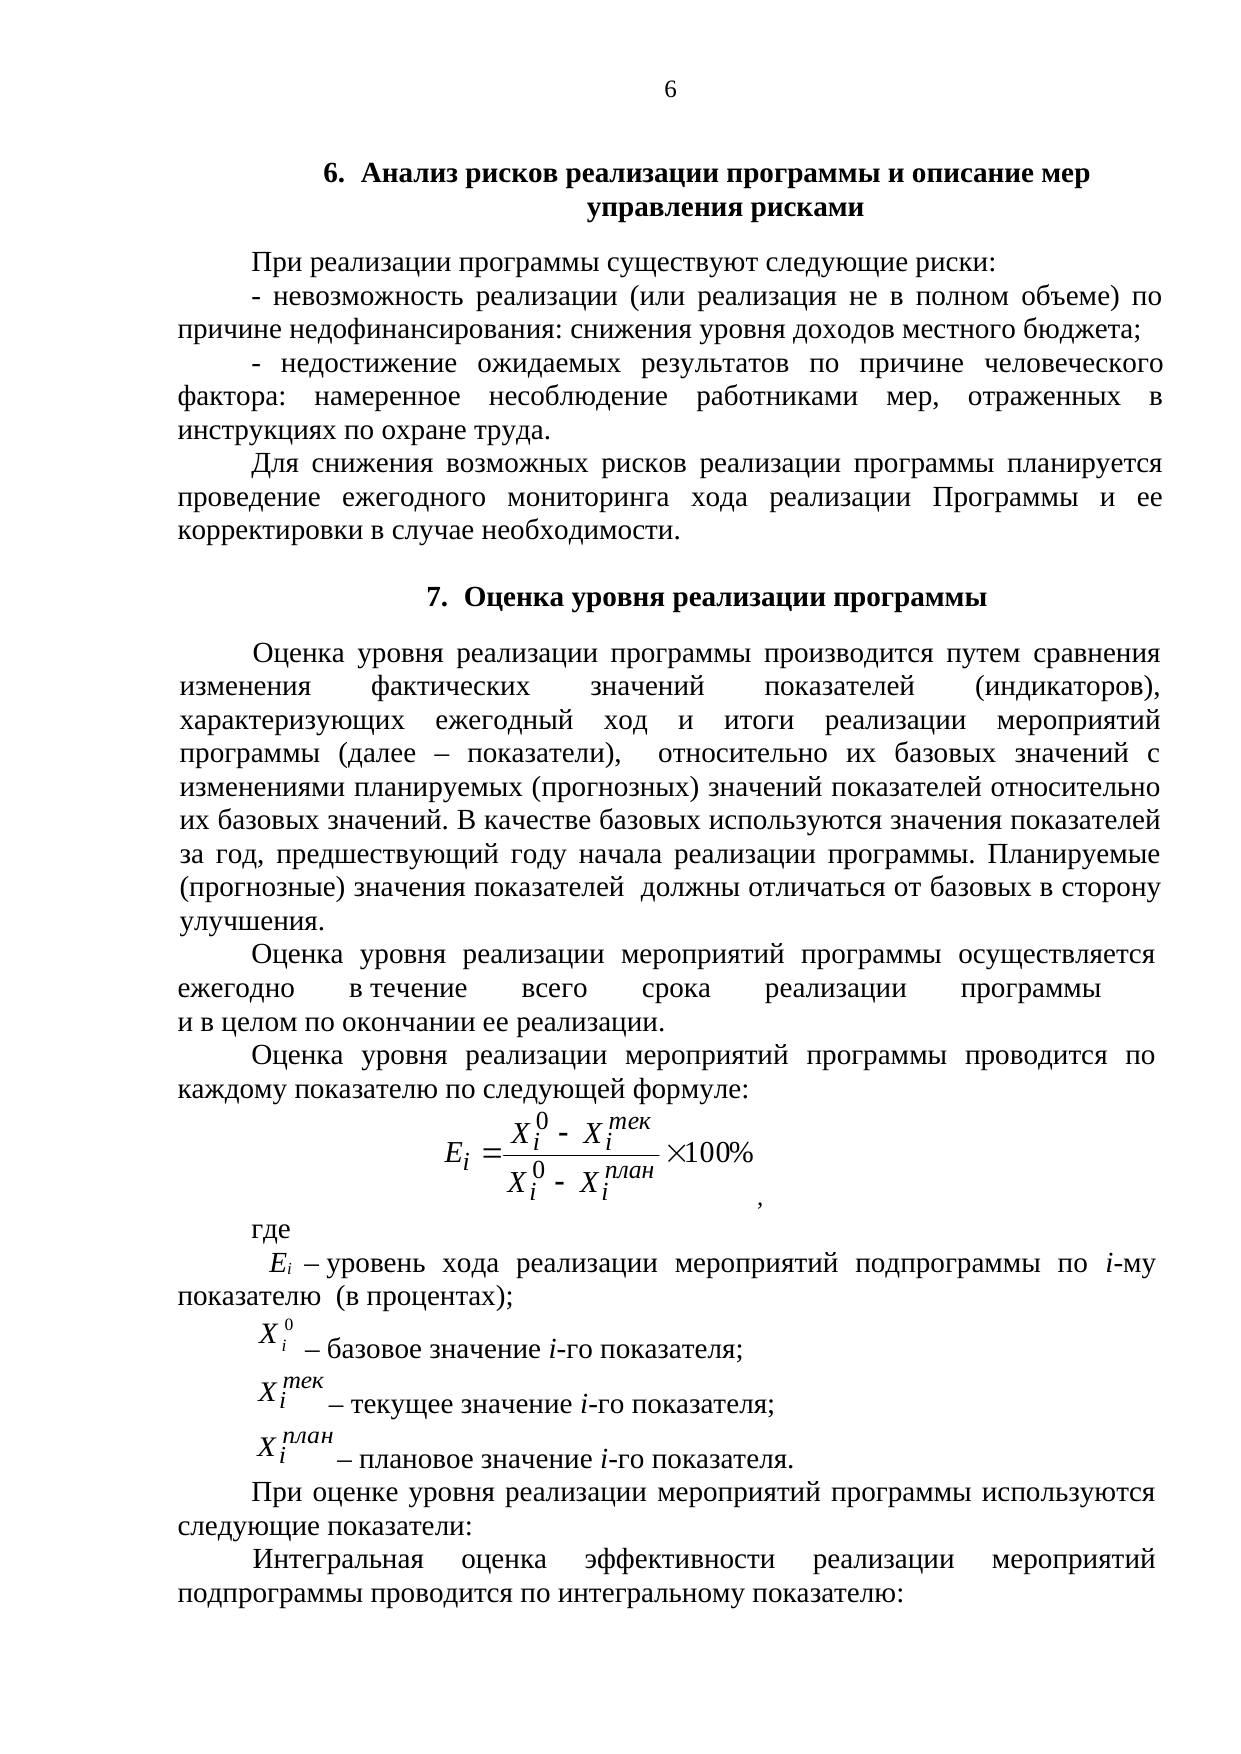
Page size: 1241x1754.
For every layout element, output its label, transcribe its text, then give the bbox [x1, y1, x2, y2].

text – базовое значение i-го показателя; [177, 1312, 1163, 1365]
text - невозможность реализации (или реализация не в полном объеме) по причине недофинансирования: снижения уровня доходов местного бюджета; [177, 278, 1163, 345]
text , [177, 1104, 1156, 1211]
text Интегральная оценка эффективности реализации мероприятий подпрограммы проводится по интегральному показателю: [177, 1541, 1156, 1608]
text Для снижения возможных рисков реализации программы планируется проведение ежегодного мониторинга хода реализации Программы и ее корректировки в случае необходимости. [177, 445, 1163, 546]
list Оценка уровня реализации программы [253, 579, 1161, 613]
text При реализации программы существуют следующие риски: [177, 244, 1163, 278]
list Анализ рисков реализации программы и описание мер управления рисками [253, 156, 1161, 223]
text Оценка уровня реализации программы производится путем сравнения изменения фактических значений показателей (индикаторов), характеризующих ежегодный ход и итоги реализации мероприятий программы (далее – показатели), относительно их базовых значений с изменениями планируемых (прогнозных) значений показателей относительно их базовых значений. В качестве базовых используются значения показателей за год, предшествующий году начала реализации программы. Планируемые (прогнозные) значения показателей должны отличаться от базовых в сторону улучшения. [179, 635, 1161, 937]
text – текущее значение i-го показателя; [177, 1365, 1163, 1420]
text где [177, 1211, 1156, 1245]
text Оценка уровня реализации мероприятий программы осуществляется ежегодно в течение всего срока реализации программы и в целом по окончании ее реализации. [177, 937, 1156, 1037]
text Еi – уровень хода реализации мероприятий подпрограммы по i-му показателю (в процентах); [177, 1245, 1156, 1312]
text - недостижение ожидаемых результатов по причине человеческого фактора: намеренное несоблюдение работниками мер, отраженных в инструкциях по охране труда. [177, 345, 1163, 445]
text Оценка уровня реализации мероприятий программы проводится по каждому показателю по следующей формуле: [177, 1037, 1156, 1104]
text – плановое значение i-го показателя. [177, 1420, 1156, 1474]
text При оценке уровня реализации мероприятий программы используются следующие показатели: [177, 1474, 1156, 1541]
